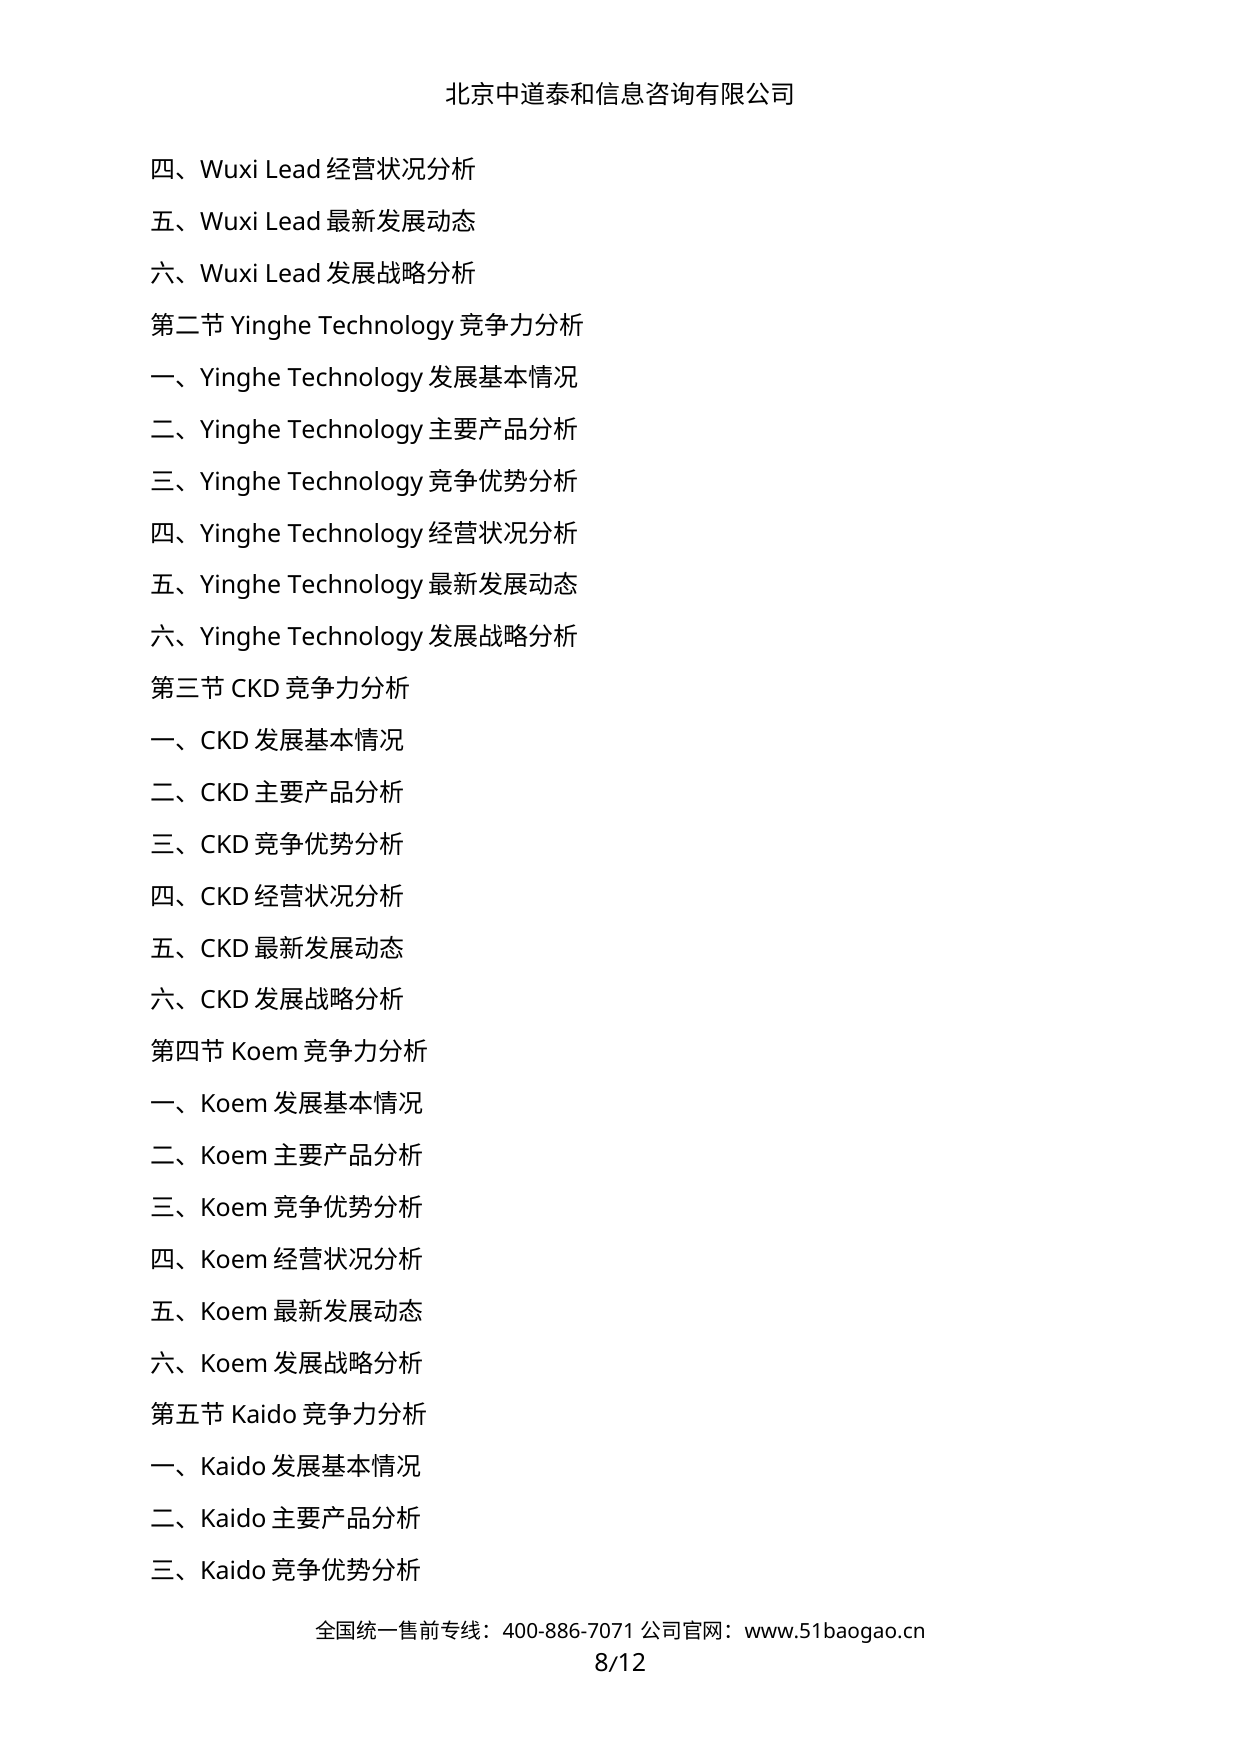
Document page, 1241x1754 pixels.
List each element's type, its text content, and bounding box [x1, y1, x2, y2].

text 四、Koem经营状况分析 [150, 1239, 1090, 1276]
text 二、Yinghe Technology主要产品分析 [150, 409, 1090, 446]
text 六、Yinghe Technology发展战略分析 [150, 617, 1090, 653]
text 五、Yinghe Technology最新发展动态 [150, 565, 1090, 601]
text 五、Koem最新发展动态 [150, 1291, 1090, 1327]
text 二、CKD主要产品分析 [150, 772, 1090, 809]
text 一、Kaido发展基本情况 [150, 1447, 1090, 1483]
text 第三节 CKD竞争力分析 [150, 669, 1090, 705]
text 五、Wuxi Lead最新发展动态 [150, 202, 1090, 238]
text 三、Koem竞争优势分析 [150, 1187, 1090, 1224]
text 四、Wuxi Lead经营状况分析 [150, 150, 1090, 186]
text 一、Yinghe Technology发展基本情况 [150, 357, 1090, 394]
text 二、Koem主要产品分析 [150, 1136, 1090, 1172]
text 一、Koem发展基本情况 [150, 1084, 1090, 1120]
text 六、CKD发展战略分析 [150, 980, 1090, 1016]
text 六、Koem发展战略分析 [150, 1343, 1090, 1379]
text 第二节 Yinghe Technology竞争力分析 [150, 306, 1090, 342]
text 第四节 Koem竞争力分析 [150, 1032, 1090, 1068]
text 四、Yinghe Technology经营状况分析 [150, 513, 1090, 549]
text 三、Kaido竞争优势分析 [150, 1551, 1090, 1587]
text 一、CKD发展基本情况 [150, 721, 1090, 757]
text 四、CKD经营状况分析 [150, 876, 1090, 912]
text 五、CKD最新发展动态 [150, 928, 1090, 964]
text 六、Wuxi Lead发展战略分析 [150, 254, 1090, 290]
text 第五节 Kaido竞争力分析 [150, 1395, 1090, 1431]
text 三、Yinghe Technology竞争优势分析 [150, 461, 1090, 497]
text 三、CKD竞争优势分析 [150, 824, 1090, 861]
text 二、Kaido主要产品分析 [150, 1499, 1090, 1535]
